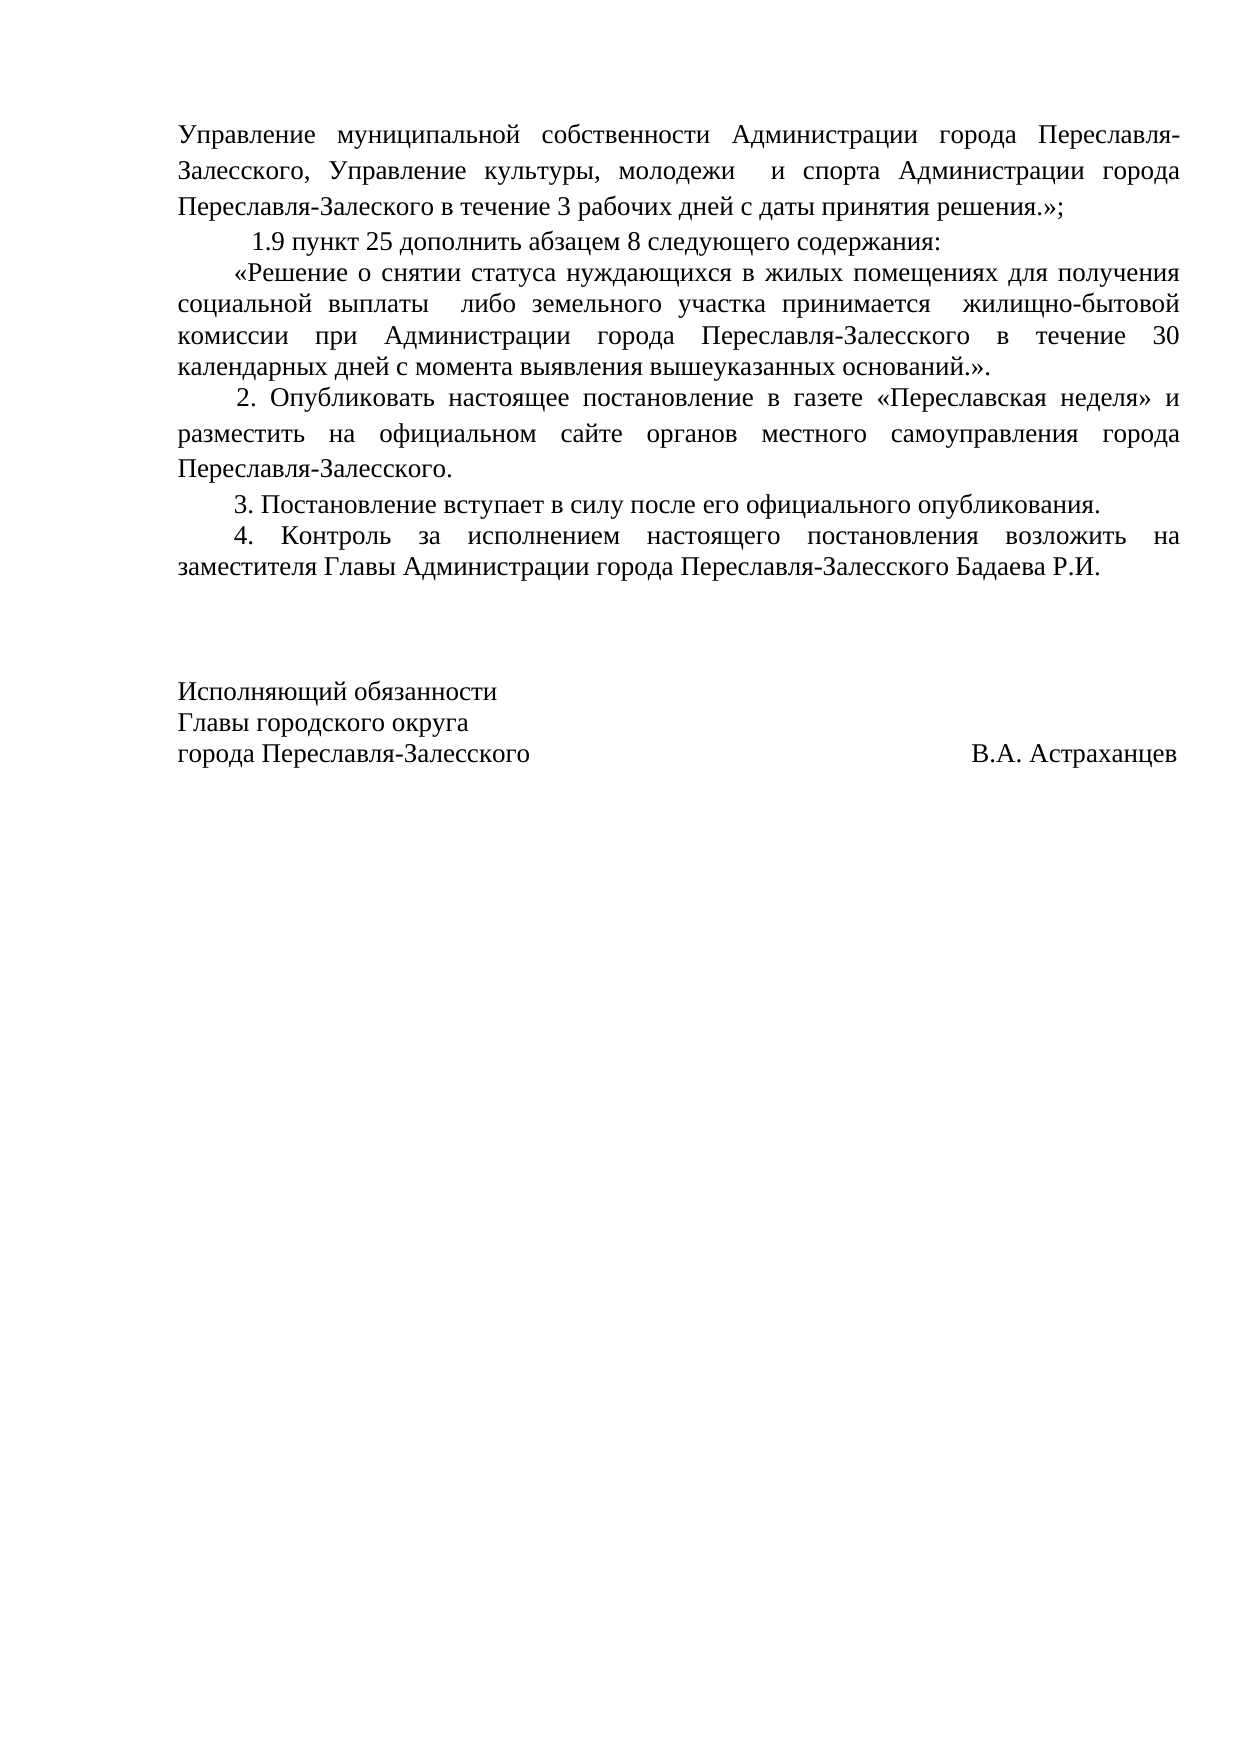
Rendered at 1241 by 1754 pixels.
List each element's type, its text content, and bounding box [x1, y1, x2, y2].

text Исполняющий обязанности [177, 675, 1181, 706]
text 4. Контроль за исполнением настоящего постановления возложить на заместителя Главы Администрации города Переславля-Залесского Бадаева Р.И. [177, 519, 1181, 582]
text города Переславля-Залесского В.А. Астраханцев [177, 737, 1181, 768]
text Главы городского округа [177, 706, 1181, 737]
text 2. Опубликовать настоящее постановление в газете «Переславская неделя» и разместить на официальном сайте органов местного самоуправления города Переславля-Залесского. [177, 381, 1181, 484]
text 3. Постановление вступает в силу после его официального опубликования. [177, 488, 1181, 519]
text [177, 118, 1181, 221]
text «Решение о снятии статуса нуждающихся в жилых помещениях для получения социальной выплаты либо земельного участка принимается жилищно-бытовой комиссии при Администрации города Переславля-Залесского в течение 30 календарных дней с момента выявления вышеуказанных оснований.». [177, 256, 1181, 381]
text 1.9 пункт 25 дополнить абзацем 8 следующего содержания: [177, 225, 1181, 256]
